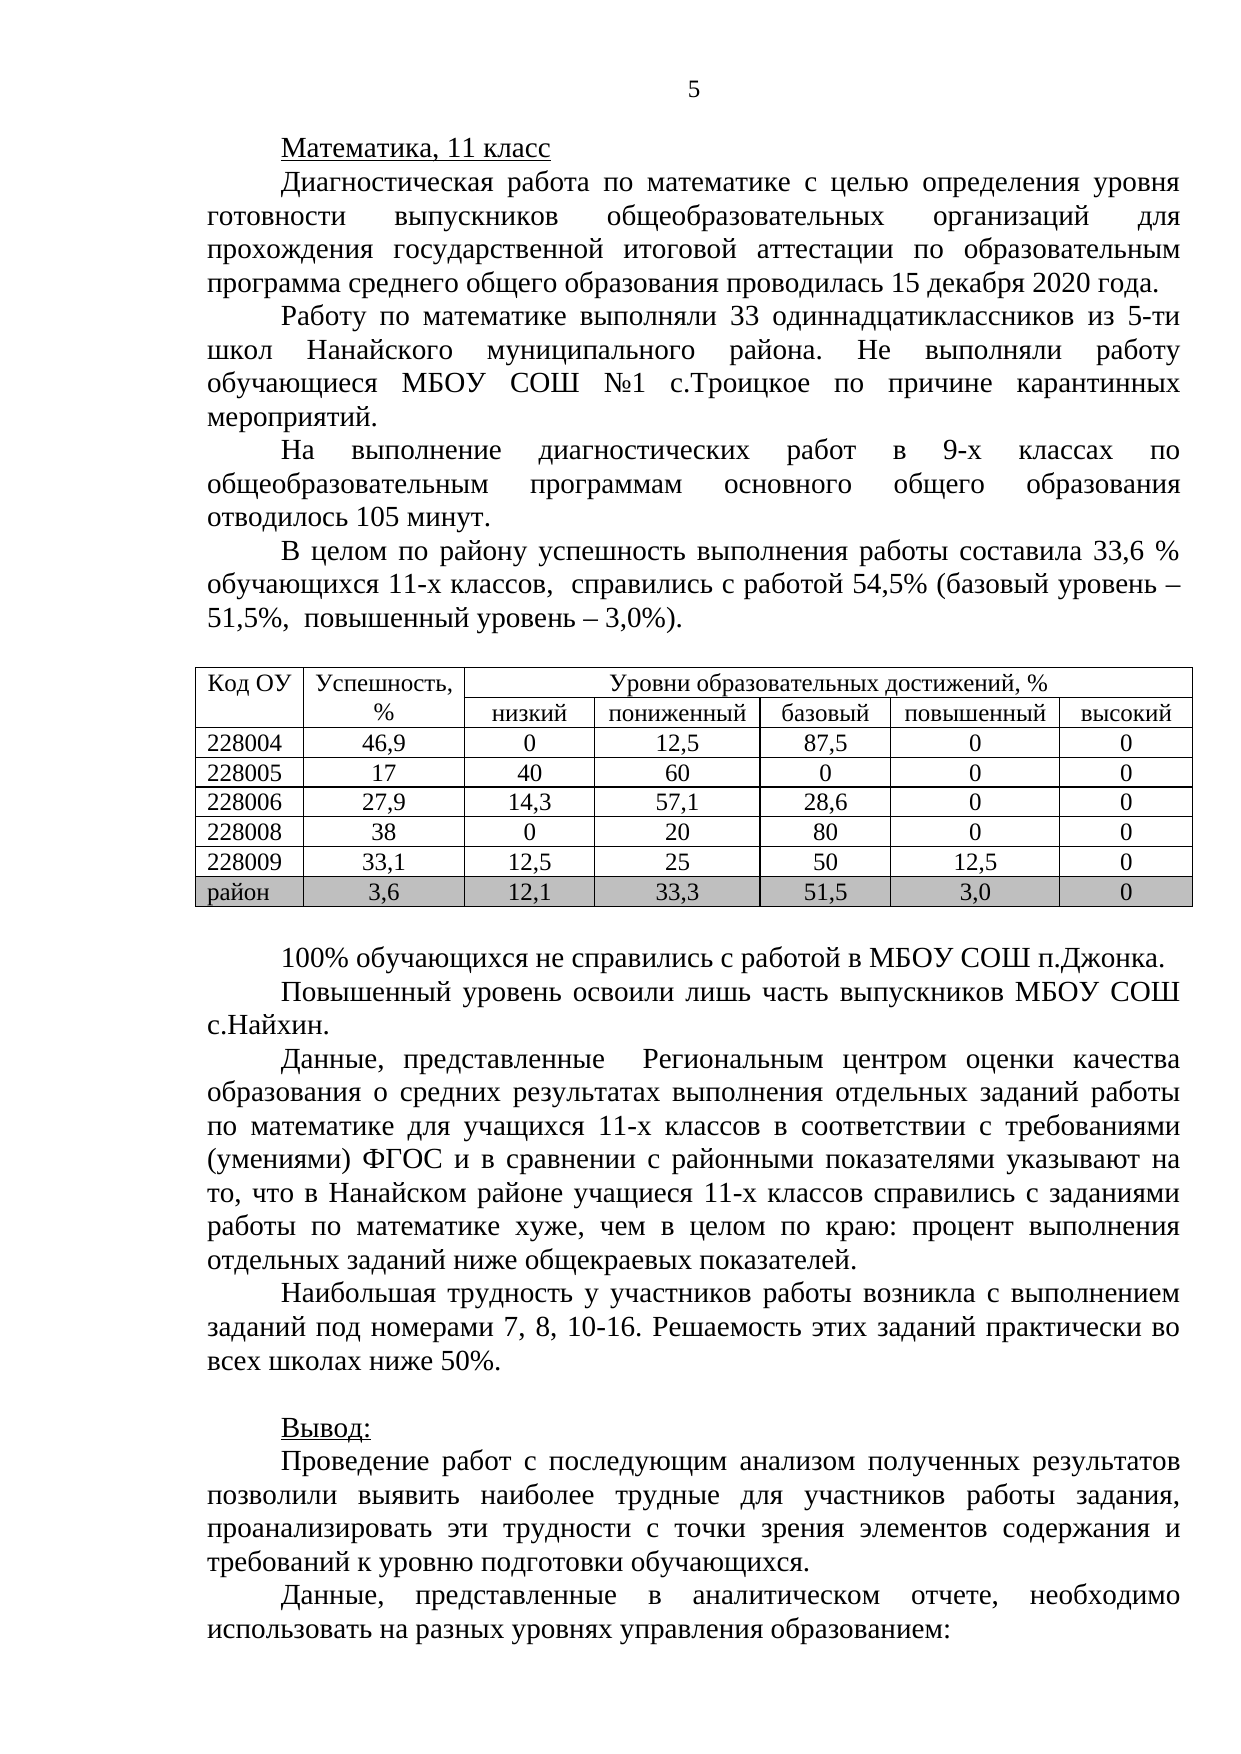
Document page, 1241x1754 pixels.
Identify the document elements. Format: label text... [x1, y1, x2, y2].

table_cell 0 [1060, 728, 1192, 757]
table_cell повышенный [891, 698, 1059, 727]
table_cell пониженный [595, 698, 759, 727]
text Проведение работ с последующим анализом полученных результатов позволили выявить наиболее трудные для участников работы задания, проанализировать эти трудности с точки зрения элементов содержания и требований к уровню подготовки обучающихся. [207, 1443, 1181, 1577]
table_cell 0 [1060, 877, 1192, 906]
table_cell 17 [304, 758, 464, 786]
text Наибольшая трудность у участников работы возникла с выполнением заданий под номерами 7, 8, 10-16. Решаемость этих заданий практически во всех школах ниже 50%. [207, 1276, 1181, 1376]
table_cell 12,5 [891, 847, 1059, 876]
table_cell 12,5 [595, 728, 759, 757]
table_cell 0 [465, 728, 594, 757]
text 100% обучающихся не справились с работой в МБОУ СОШ п.Джонка. [207, 940, 1181, 974]
table_cell 40 [465, 758, 594, 786]
table_cell 0 [891, 788, 1059, 816]
table_cell 20 [595, 817, 759, 846]
table_cell 0 [761, 758, 890, 786]
table_cell 3,6 [304, 877, 464, 906]
table_cell 57,1 [595, 788, 759, 816]
text На выполнение диагностических работ в 9-х классах по общеобразовательным программам основного общего образования отводилось 105 минут. [207, 432, 1181, 533]
table_cell 0 [1060, 788, 1192, 816]
table_cell 80 [761, 817, 890, 846]
table_cell 0 [465, 817, 594, 846]
table_header Уровни образовательных достижений, % [465, 668, 1192, 697]
table_cell 3,0 [891, 877, 1059, 906]
table_cell 38 [304, 817, 464, 846]
text Работу по математике выполняли 33 одиннадцатиклассников из 5-ти школ Нанайского муниципального района. Не выполняли работу обучающиеся МБОУ СОШ №1 с.Троицкое по причине карантинных мероприятий. [207, 298, 1181, 432]
table_cell 51,5 [761, 877, 890, 906]
table_cell 228009 [196, 847, 303, 876]
table_cell 14,3 [465, 788, 594, 816]
table_cell низкий [465, 698, 594, 727]
table_cell 0 [1060, 847, 1192, 876]
table_cell 27,9 [304, 788, 464, 816]
table_cell 228005 [196, 758, 303, 786]
table_cell 228006 [196, 788, 303, 816]
text Данные, представленные Региональным центром оценки качества образования о средних результатах выполнения отдельных заданий работы по математике для учащихся 11-х классов в соответствии с требованиями (умениями) ФГОС и в сравнении с районными показателями указывают на то, что в Нанайском районе учащиеся 11-х классов справились с заданиями работы по математике хуже, чем в целом по краю: процент выполнения отдельных заданий ниже общекраевых показателей. [207, 1041, 1181, 1276]
table_cell 60 [595, 758, 759, 786]
table_cell 0 [1060, 817, 1192, 846]
table_cell 33,1 [304, 847, 464, 876]
table_cell 12,5 [465, 847, 594, 876]
table_cell 25 [595, 847, 759, 876]
table_cell 87,5 [761, 728, 890, 757]
table_cell 0 [891, 758, 1059, 786]
table_cell 0 [891, 817, 1059, 846]
table_cell район [196, 877, 303, 906]
text Данные, представленные в аналитическом отчете, необходимо использовать на разных уровнях управления образованием: [207, 1577, 1181, 1644]
table_cell 0 [891, 728, 1059, 757]
table_header Успешность, % [304, 668, 464, 727]
table_cell 0 [1060, 758, 1192, 786]
table_cell 46,9 [304, 728, 464, 757]
table_cell высокий [1060, 698, 1192, 727]
table_cell 228004 [196, 728, 303, 757]
table_cell 228008 [196, 817, 303, 846]
table_cell 33,3 [595, 877, 759, 906]
table_cell 12,1 [465, 877, 594, 906]
text В целом по району успешность выполнения работы составила 33,6 % обучающихся 11-х классов, справились с работой 54,5% (базовый уровень – 51,5%, повышенный уровень – 3,0%). [207, 533, 1181, 634]
table_cell 28,6 [761, 788, 890, 816]
table_cell 50 [761, 847, 890, 876]
text Вывод: [207, 1410, 1181, 1443]
table_cell базовый [761, 698, 890, 727]
text Повышенный уровень освоили лишь часть выпускников МБОУ СОШ с.Найхин. [207, 974, 1181, 1041]
text Диагностическая работа по математике с целью определения уровня готовности выпускников общеобразовательных организаций для прохождения государственной итоговой аттестации по образовательным программа среднего общего образования проводилась 15 декабря 2020 года. [207, 164, 1181, 298]
text Математика, 11 класс [207, 131, 1181, 164]
table_header Код ОУ [196, 668, 303, 727]
